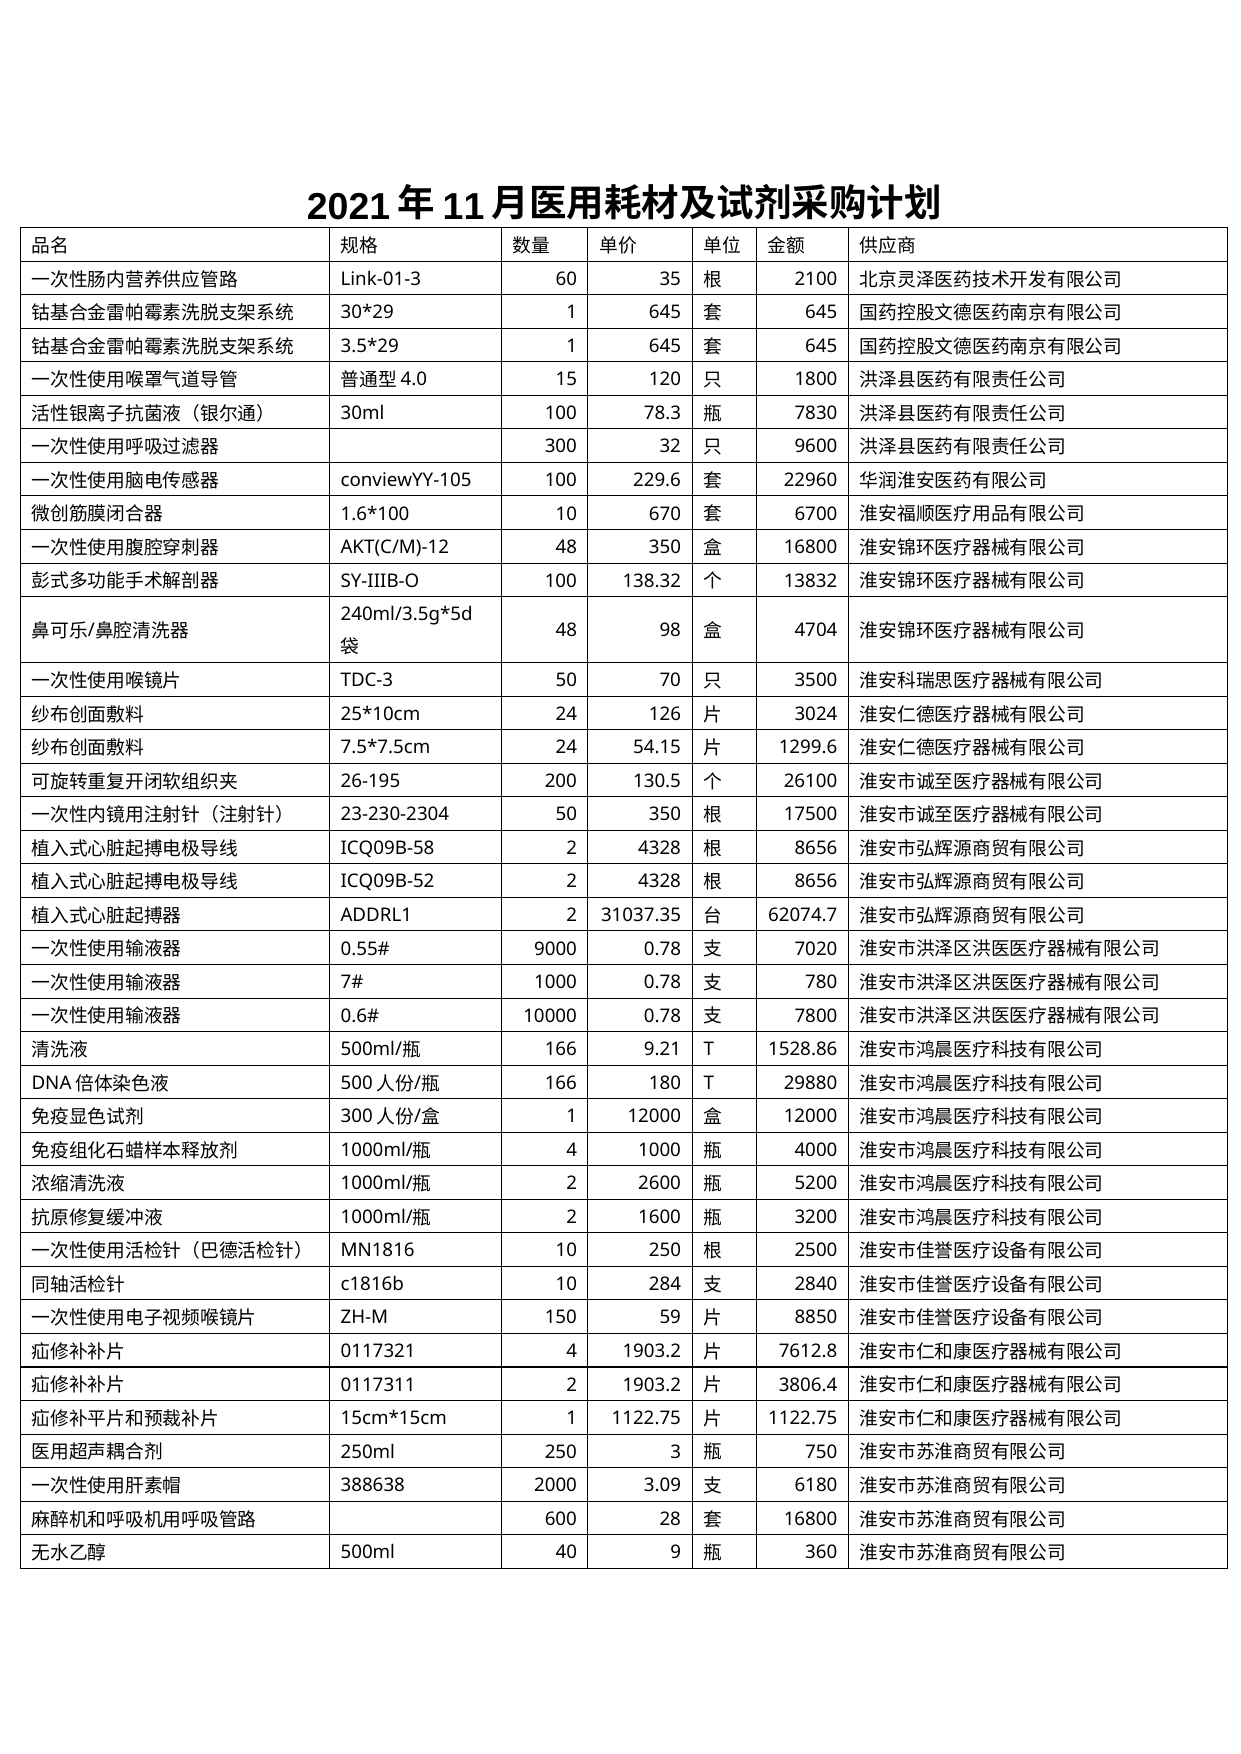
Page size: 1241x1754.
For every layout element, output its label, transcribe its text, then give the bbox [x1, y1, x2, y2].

table_cell 2500 [757, 1233, 848, 1266]
table_cell 100 [502, 463, 587, 495]
table_cell 0.78 [588, 999, 692, 1031]
table_cell 洪泽县医药有限责任公司 [849, 362, 1227, 395]
table_cell 3.09 [588, 1468, 692, 1501]
table_cell 瓶 [693, 1166, 756, 1199]
table_cell 32 [588, 429, 692, 462]
table_cell 3.5*29 [330, 329, 501, 361]
table_cell 8656 [757, 864, 848, 897]
table_cell MN1816 [330, 1233, 501, 1266]
table_cell 24 [502, 730, 587, 763]
table_cell 250 [588, 1233, 692, 1266]
table_cell 钴基合金雷帕霉素洗脱支架系统 [21, 295, 329, 328]
table_cell 普通型4.0 [330, 362, 501, 395]
table_cell 50 [502, 663, 587, 696]
table_cell ICQ09B-58 [330, 831, 501, 863]
table_cell 瓶 [693, 1133, 756, 1165]
table_cell 淮安锦环医疗器械有限公司 [849, 564, 1227, 596]
table_cell 2600 [588, 1166, 692, 1199]
table_cell 229.6 [588, 463, 692, 495]
table_cell Link-01-3 [330, 262, 501, 294]
table_cell DNA倍体染色液 [21, 1066, 329, 1098]
table_cell conviewYY-105 [330, 463, 501, 495]
table_cell 淮安市洪泽区洪医医疗器械有限公司 [849, 931, 1227, 964]
table_cell 1122.75 [757, 1401, 848, 1433]
table_cell 13832 [757, 564, 848, 596]
table_cell 2100 [757, 262, 848, 294]
table_cell 鼻可乐/鼻腔清洗器 [21, 597, 329, 662]
table_cell c1816b [330, 1267, 501, 1299]
table_cell 一次性使用输液器 [21, 931, 329, 964]
table_cell 品名 [21, 228, 329, 261]
table_cell 0117311 [330, 1368, 501, 1400]
table_cell 645 [588, 329, 692, 361]
table_cell 17500 [757, 797, 848, 830]
table_cell 清洗液 [21, 1032, 329, 1064]
table_cell 9 [588, 1535, 692, 1568]
table_cell 淮安市仁和康医疗器械有限公司 [849, 1401, 1227, 1433]
table_cell 1000ml/瓶 [330, 1200, 501, 1232]
table_cell 可旋转重复开闭软组织夹 [21, 764, 329, 796]
table_cell 盒 [693, 530, 756, 562]
table_cell SY-IIIB-O [330, 564, 501, 596]
table_cell 26100 [757, 764, 848, 796]
table_cell 12000 [757, 1099, 848, 1132]
table_cell 50 [502, 797, 587, 830]
table_cell 淮安市苏淮商贸有限公司 [849, 1502, 1227, 1534]
table_cell 瓶 [693, 1200, 756, 1232]
table_cell 疝修补补片 [21, 1334, 329, 1366]
table_cell 一次性使用喉罩气道导管 [21, 362, 329, 395]
table_cell 一次性使用呼吸过滤器 [21, 429, 329, 462]
table_cell AKT(C/M)-12 [330, 530, 501, 562]
table_cell 支 [693, 1468, 756, 1501]
table_cell 7830 [757, 396, 848, 428]
table_cell 150 [502, 1300, 587, 1333]
table_cell 4328 [588, 831, 692, 863]
table_cell 盒 [693, 597, 756, 662]
table_cell 3024 [757, 697, 848, 729]
table_cell 10 [502, 496, 587, 529]
table_cell 淮安市弘辉源商贸有限公司 [849, 831, 1227, 863]
table_cell 9600 [757, 429, 848, 462]
table_cell 12000 [588, 1099, 692, 1132]
table_cell 300 [502, 429, 587, 462]
table_cell 淮安锦环医疗器械有限公司 [849, 597, 1227, 662]
table_cell 盒 [693, 1099, 756, 1132]
table_cell 1299.6 [757, 730, 848, 763]
table_cell 淮安市诚至医疗器械有限公司 [849, 764, 1227, 796]
table_cell 浓缩清洗液 [21, 1166, 329, 1199]
table_cell 一次性使用输液器 [21, 965, 329, 997]
table_cell 1000 [588, 1133, 692, 1165]
table_cell 16800 [757, 530, 848, 562]
table_cell 纱布创面敷料 [21, 697, 329, 729]
table_cell 钴基合金雷帕霉素洗脱支架系统 [21, 329, 329, 361]
table_cell 淮安市苏淮商贸有限公司 [849, 1535, 1227, 1568]
table_cell 一次性使用喉镜片 [21, 663, 329, 696]
table_cell 一次性使用肝素帽 [21, 1468, 329, 1501]
table_cell 78.3 [588, 396, 692, 428]
table_cell 免疫组化石蜡样本释放剂 [21, 1133, 329, 1165]
table_cell 金额 [757, 228, 848, 261]
table_cell 一次性肠内营养供应管路 [21, 262, 329, 294]
table_cell 淮安市鸿晨医疗科技有限公司 [849, 1099, 1227, 1132]
table_cell 供应商 [849, 228, 1227, 261]
table_cell 10 [502, 1233, 587, 1266]
table_cell 活性银离子抗菌液（银尔通） [21, 396, 329, 428]
table_cell 淮安市仁和康医疗器械有限公司 [849, 1334, 1227, 1366]
table_cell 套 [693, 329, 756, 361]
table_cell 淮安市鸿晨医疗科技有限公司 [849, 1066, 1227, 1098]
table_cell 7800 [757, 999, 848, 1031]
table_cell 一次性使用脑电传感器 [21, 463, 329, 495]
table_cell 100 [502, 396, 587, 428]
table_cell 2 [502, 864, 587, 897]
table_cell 670 [588, 496, 692, 529]
table_cell 7.5*7.5cm [330, 730, 501, 763]
table_cell 250ml [330, 1435, 501, 1467]
table_cell 70 [588, 663, 692, 696]
table_cell 2 [502, 1200, 587, 1232]
table_cell 31037.35 [588, 898, 692, 930]
table_cell 抗原修复缓冲液 [21, 1200, 329, 1232]
table_cell 35 [588, 262, 692, 294]
table_cell 780 [757, 965, 848, 997]
table_cell 600 [502, 1502, 587, 1534]
table_cell 淮安仁德医疗器械有限公司 [849, 730, 1227, 763]
table_header 2021年11月医用耗材及试剂采购计划 [20, 162, 1228, 227]
table_cell 无水乙醇 [21, 1535, 329, 1568]
table_cell 片 [693, 1334, 756, 1366]
table_cell 1903.2 [588, 1368, 692, 1400]
table_cell 只 [693, 663, 756, 696]
table_cell 一次性使用腹腔穿刺器 [21, 530, 329, 562]
table_cell 1000ml/瓶 [330, 1166, 501, 1199]
table_cell 瓶 [693, 1535, 756, 1568]
table_cell 360 [757, 1535, 848, 1568]
table_cell 0.55# [330, 931, 501, 964]
table_cell 0.6# [330, 999, 501, 1031]
table_cell 根 [693, 262, 756, 294]
table_cell 根 [693, 864, 756, 897]
table_cell 淮安市鸿晨医疗科技有限公司 [849, 1032, 1227, 1064]
table_cell 1903.2 [588, 1334, 692, 1366]
table_cell 60 [502, 262, 587, 294]
table_cell 4000 [757, 1133, 848, 1165]
table_cell 淮安市诚至医疗器械有限公司 [849, 797, 1227, 830]
table_cell ADDRL1 [330, 898, 501, 930]
table_cell 10 [502, 1267, 587, 1299]
table_cell ICQ09B-52 [330, 864, 501, 897]
table_cell 30*29 [330, 295, 501, 328]
table_cell 淮安福顺医疗用品有限公司 [849, 496, 1227, 529]
table_cell 套 [693, 295, 756, 328]
table_cell 1122.75 [588, 1401, 692, 1433]
table_cell TDC-3 [330, 663, 501, 696]
table_cell 根 [693, 1233, 756, 1266]
table_cell 48 [502, 597, 587, 662]
table_cell 200 [502, 764, 587, 796]
table_cell 北京灵泽医药技术开发有限公司 [849, 262, 1227, 294]
table_cell 7020 [757, 931, 848, 964]
table_cell 240ml/3.5g*5d袋 [330, 597, 501, 662]
table_cell ZH-M [330, 1300, 501, 1333]
table_cell 59 [588, 1300, 692, 1333]
table_cell 瓶 [693, 1435, 756, 1467]
table_cell 疝修补补片 [21, 1368, 329, 1400]
table_cell 0.78 [588, 931, 692, 964]
table_cell 3806.4 [757, 1368, 848, 1400]
table_cell 166 [502, 1032, 587, 1064]
table_cell 284 [588, 1267, 692, 1299]
table_cell 23-230-2304 [330, 797, 501, 830]
table_cell 9000 [502, 931, 587, 964]
table_cell 只 [693, 429, 756, 462]
table_cell 同轴活检针 [21, 1267, 329, 1299]
table_cell 250 [502, 1435, 587, 1467]
table_cell 350 [588, 797, 692, 830]
table_cell 130.5 [588, 764, 692, 796]
table_cell 国药控股文德医药南京有限公司 [849, 295, 1227, 328]
table_cell 6700 [757, 496, 848, 529]
table_cell 淮安仁德医疗器械有限公司 [849, 697, 1227, 729]
table_cell 瓶 [693, 396, 756, 428]
table_cell 300人份/盒 [330, 1099, 501, 1132]
table_cell 350 [588, 530, 692, 562]
table_cell 淮安市洪泽区洪医医疗器械有限公司 [849, 965, 1227, 997]
table_cell 片 [693, 730, 756, 763]
table_cell 1000 [502, 965, 587, 997]
table_cell 4704 [757, 597, 848, 662]
table_cell 62074.7 [757, 898, 848, 930]
table_cell 0.78 [588, 965, 692, 997]
table_cell 120 [588, 362, 692, 395]
table_cell 套 [693, 496, 756, 529]
table_cell 2 [502, 1166, 587, 1199]
table_cell 一次性使用输液器 [21, 999, 329, 1031]
table_cell 彭式多功能手术解剖器 [21, 564, 329, 596]
table_cell 6180 [757, 1468, 848, 1501]
table_cell 4328 [588, 864, 692, 897]
table_cell T [693, 1032, 756, 1064]
table_cell 植入式心脏起搏电极导线 [21, 864, 329, 897]
table_cell 7# [330, 965, 501, 997]
table_cell 植入式心脏起搏电极导线 [21, 831, 329, 863]
table_cell 淮安市鸿晨医疗科技有限公司 [849, 1166, 1227, 1199]
table_cell 98 [588, 597, 692, 662]
table_cell 1000ml/瓶 [330, 1133, 501, 1165]
table_cell 25*10cm [330, 697, 501, 729]
table_cell 2840 [757, 1267, 848, 1299]
table_cell 3500 [757, 663, 848, 696]
table_cell 一次性使用活检针（巴德活检针） [21, 1233, 329, 1266]
table_cell 支 [693, 931, 756, 964]
table_cell 一次性内镜用注射针（注射针） [21, 797, 329, 830]
table_cell [330, 429, 501, 462]
table_cell 淮安市弘辉源商贸有限公司 [849, 898, 1227, 930]
table_cell 支 [693, 999, 756, 1031]
table_cell 片 [693, 697, 756, 729]
table_cell 洪泽县医药有限责任公司 [849, 429, 1227, 462]
table_cell 淮安市鸿晨医疗科技有限公司 [849, 1200, 1227, 1232]
table_cell 根 [693, 797, 756, 830]
table_cell T [693, 1066, 756, 1098]
table_cell 8656 [757, 831, 848, 863]
table_cell 淮安市佳誉医疗设备有限公司 [849, 1267, 1227, 1299]
table_cell 388638 [330, 1468, 501, 1501]
table_cell 500ml [330, 1535, 501, 1568]
table_cell 1 [502, 1099, 587, 1132]
table_cell 个 [693, 564, 756, 596]
table_cell 麻醉机和呼吸机用呼吸管路 [21, 1502, 329, 1534]
table_cell 免疫显色试剂 [21, 1099, 329, 1132]
table_cell 126 [588, 697, 692, 729]
table_cell 180 [588, 1066, 692, 1098]
table_cell 2 [502, 898, 587, 930]
table_cell 洪泽县医药有限责任公司 [849, 396, 1227, 428]
table_cell 疝修补平片和预裁补片 [21, 1401, 329, 1433]
table_cell 片 [693, 1401, 756, 1433]
table_cell 淮安市佳誉医疗设备有限公司 [849, 1233, 1227, 1266]
table_cell 16800 [757, 1502, 848, 1534]
table_cell 医用超声耦合剂 [21, 1435, 329, 1467]
table_cell 淮安市苏淮商贸有限公司 [849, 1468, 1227, 1501]
table_cell 15 [502, 362, 587, 395]
table_cell 26-195 [330, 764, 501, 796]
table_cell 纱布创面敷料 [21, 730, 329, 763]
table_cell 22960 [757, 463, 848, 495]
table_cell 100 [502, 564, 587, 596]
table_cell 29880 [757, 1066, 848, 1098]
table_cell 单位 [693, 228, 756, 261]
table_cell 华润淮安医药有限公司 [849, 463, 1227, 495]
table_cell 28 [588, 1502, 692, 1534]
table_cell [330, 1502, 501, 1534]
table_cell 2000 [502, 1468, 587, 1501]
table_cell 1.6*100 [330, 496, 501, 529]
table_cell 淮安市佳誉医疗设备有限公司 [849, 1300, 1227, 1333]
table_cell 7612.8 [757, 1334, 848, 1366]
table_cell 1800 [757, 362, 848, 395]
table_cell 支 [693, 1267, 756, 1299]
table_cell 淮安市弘辉源商贸有限公司 [849, 864, 1227, 897]
table_cell 单价 [588, 228, 692, 261]
table_cell 1 [502, 1401, 587, 1433]
table_cell 只 [693, 362, 756, 395]
table_cell 数量 [502, 228, 587, 261]
table_cell 138.32 [588, 564, 692, 596]
table_cell 淮安市洪泽区洪医医疗器械有限公司 [849, 999, 1227, 1031]
table_cell 40 [502, 1535, 587, 1568]
table_cell 9.21 [588, 1032, 692, 1064]
table_cell 规格 [330, 228, 501, 261]
table_cell 24 [502, 697, 587, 729]
table_cell 1528.86 [757, 1032, 848, 1064]
table_cell 15cm*15cm [330, 1401, 501, 1433]
table_cell 48 [502, 530, 587, 562]
table_cell 淮安市苏淮商贸有限公司 [849, 1435, 1227, 1467]
table_cell 54.15 [588, 730, 692, 763]
table_cell 166 [502, 1066, 587, 1098]
table_cell 支 [693, 965, 756, 997]
table_cell 10000 [502, 999, 587, 1031]
table_cell 1 [502, 295, 587, 328]
table_cell 微创筋膜闭合器 [21, 496, 329, 529]
table_cell 750 [757, 1435, 848, 1467]
table_cell 645 [588, 295, 692, 328]
table_cell 一次性使用电子视频喉镜片 [21, 1300, 329, 1333]
table_cell 4 [502, 1334, 587, 1366]
table_cell 8850 [757, 1300, 848, 1333]
table_cell 淮安市仁和康医疗器械有限公司 [849, 1368, 1227, 1400]
table_cell 淮安市鸿晨医疗科技有限公司 [849, 1133, 1227, 1165]
table_cell 500ml/瓶 [330, 1032, 501, 1064]
table_cell 淮安科瑞思医疗器械有限公司 [849, 663, 1227, 696]
table_cell 套 [693, 1502, 756, 1534]
table_cell 片 [693, 1300, 756, 1333]
table_cell 植入式心脏起搏器 [21, 898, 329, 930]
table_cell 淮安锦环医疗器械有限公司 [849, 530, 1227, 562]
table_cell 5200 [757, 1166, 848, 1199]
table_cell 3200 [757, 1200, 848, 1232]
table_cell 500人份/瓶 [330, 1066, 501, 1098]
table_cell 1 [502, 329, 587, 361]
table_cell 台 [693, 898, 756, 930]
table_cell 0117321 [330, 1334, 501, 1366]
table_cell 3 [588, 1435, 692, 1467]
table_cell 2 [502, 1368, 587, 1400]
table_cell 645 [757, 295, 848, 328]
table_cell 1600 [588, 1200, 692, 1232]
table_cell 片 [693, 1368, 756, 1400]
table_cell 645 [757, 329, 848, 361]
table_cell 根 [693, 831, 756, 863]
table_cell 个 [693, 764, 756, 796]
table_cell 30ml [330, 396, 501, 428]
table_cell 4 [502, 1133, 587, 1165]
table_cell 套 [693, 463, 756, 495]
table_cell 国药控股文德医药南京有限公司 [849, 329, 1227, 361]
table_cell 2 [502, 831, 587, 863]
